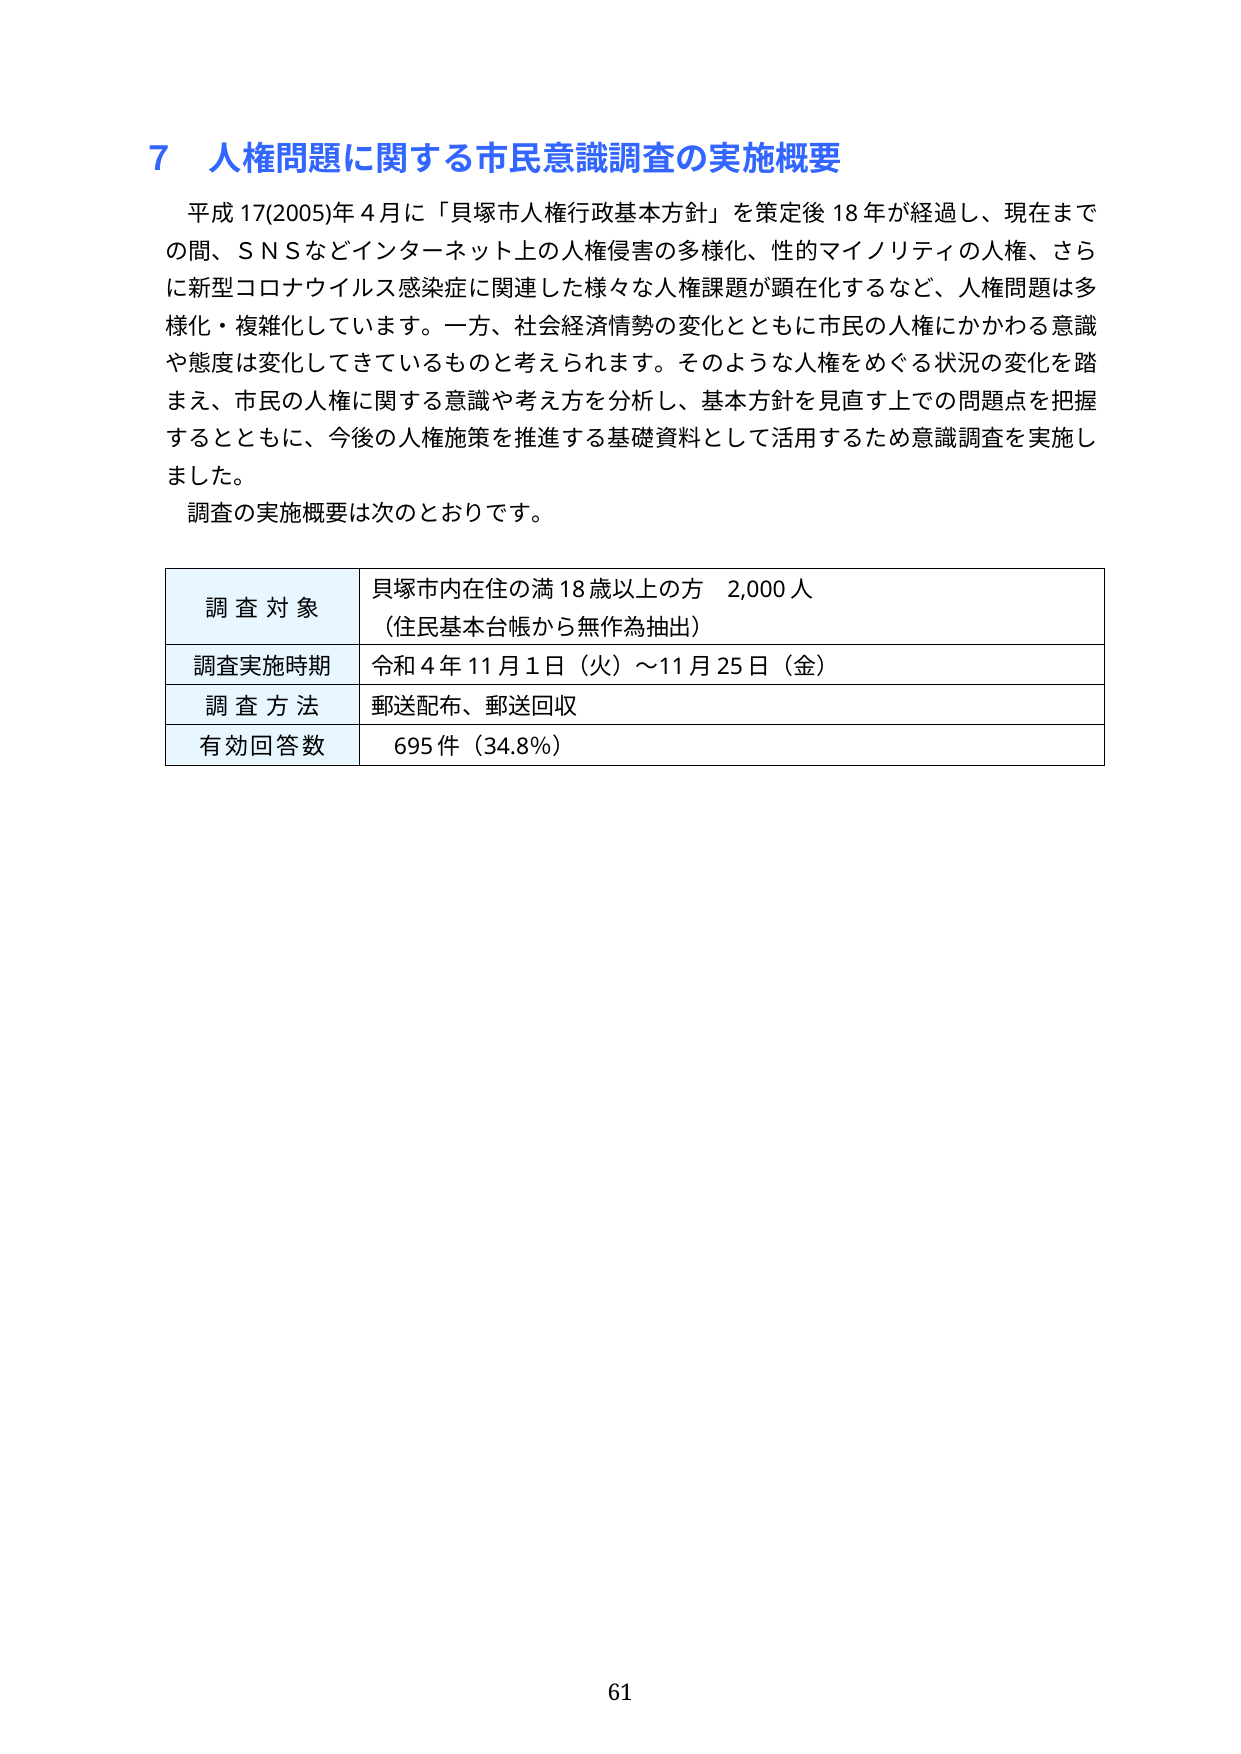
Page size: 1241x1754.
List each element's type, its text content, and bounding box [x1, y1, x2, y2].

table_header 調査対象 [166, 569, 359, 644]
table_header 貝塚市内在住の満18歳以上の方 2,000人 （住民基本台帳から無作為抽出） [360, 569, 1104, 644]
table_cell 調査方法 [166, 685, 359, 724]
table_cell 調査実施時期 [166, 645, 359, 684]
table_cell 695件（34.8％） [360, 725, 1104, 764]
text 平成17(2005)年４月に「貝塚市人権行政基本方針」を策定後18年が経過し、現在までの間、ＳＮＳなどインターネット上の人権侵害の多様化、性的マイノリティの人権、さらに新型コロナウイルス感染症に関連した様々な人権課題が顕在化するなど、人権問題は多様化・複雑化しています。一方、社会経済情勢の変化とともに市民の人権にかかわる意識や態度は変化してきているものと考えられます。そのような人権をめぐる状況の変化を踏まえ、市民の人権に関する意識や考え方を分析し、基本方針を見直す上での問題点を把握するとともに、今後の人権施策を推進する基礎資料として活用するため意識調査を実施しました。 [165, 193, 1098, 493]
text 調査の実施概要は次のとおりです。 [165, 493, 1098, 531]
subtitle ７ 人権問題に関する市民意識調査の実施概要 [142, 118, 1098, 193]
table_cell 有効回答数 [166, 725, 359, 764]
table_cell 郵送配布、郵送回収 [360, 685, 1104, 724]
table_cell 令和４年11月１日（火）～11月25日（金） [360, 645, 1104, 684]
